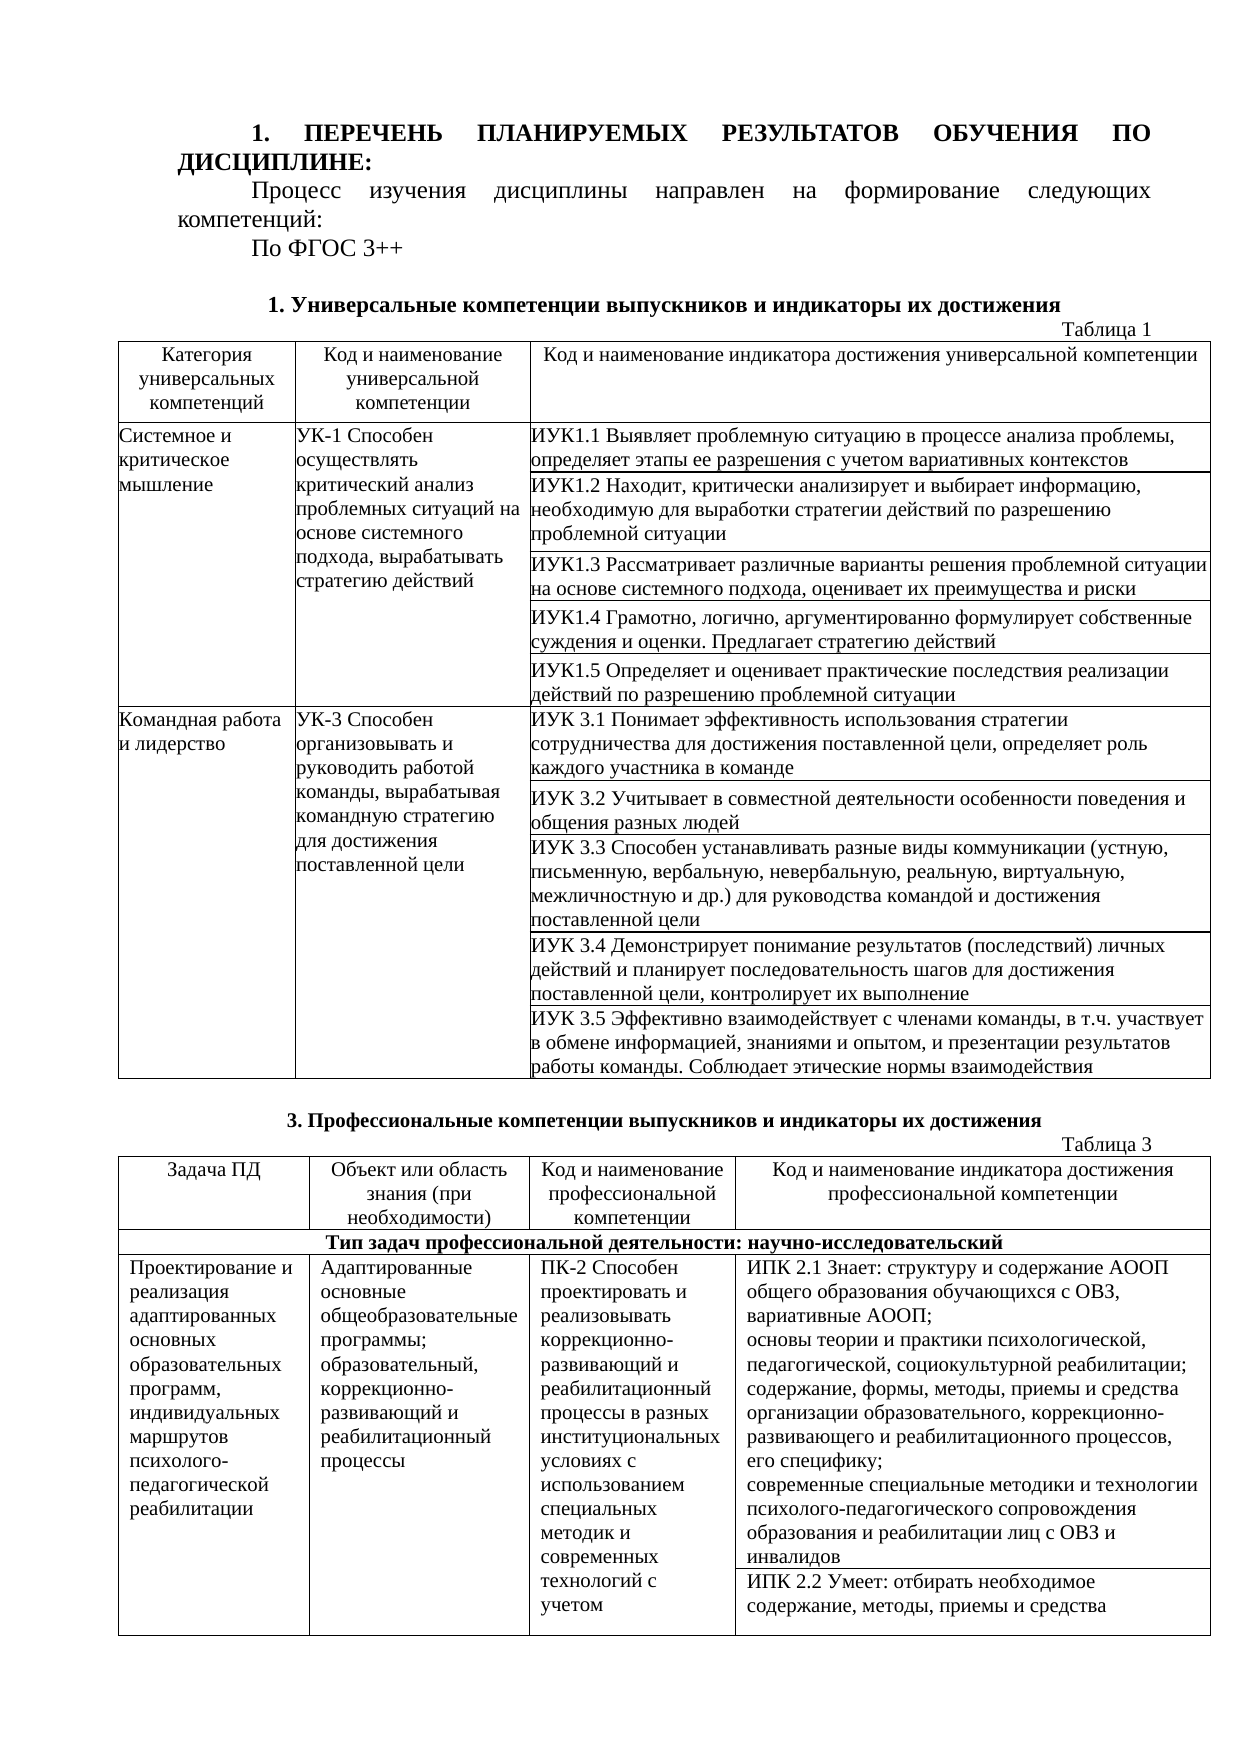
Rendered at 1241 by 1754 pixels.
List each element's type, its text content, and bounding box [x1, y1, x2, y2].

table_cell ИУК1.5 Определяет и оценивает практические последствия реализации действий по разрешению проблемной ситуации [531, 654, 1210, 706]
table_header Код и наименование индикатора достижения универсальной компетенции [531, 342, 1210, 422]
text 1. Универсальные компетенции выпускников и индикаторы их достижения [177, 291, 1152, 317]
table_cell ИПК 2.1 Знает: структуру и содержание АООП общего образования обучающихся с ОВЗ, вариативные АООП; основы теории и практики психологической, педагогической, социокультурной реабилитации; содержание, формы, методы, приемы и средства организации образовательного, коррекционно-развивающего и реабилитационного процессов, его специфику; современные специальные методики и технологии психолого-педагогического сопровождения образования и реабилитации лиц с ОВЗ и инвалидов [736, 1255, 1210, 1568]
text 3. Профессиональные компетенции выпускников и индикаторы их достижения [177, 1108, 1152, 1132]
table_cell Проектирование и реализация адаптированных основных образовательных программ, индивидуальных маршрутов психолого-педагогической реабилитации [119, 1255, 309, 1635]
text 1. ПЕРЕЧЕНЬ ПЛАНИРУЕМЫХ РЕЗУЛЬТАТОВ ОБУЧЕНИЯ ПО ДИСЦИПЛИНЕ: [177, 118, 1152, 176]
table_header Категория универсальных компетенций [119, 342, 295, 422]
table_cell ИУК1.3 Рассматривает различные варианты решения проблемной ситуации на основе системного подхода, оценивает их преимущества и риски [531, 552, 1210, 600]
text Таблица 3 [177, 1132, 1152, 1156]
table_cell ИУК 3.2 Учитывает в совместной деятельности особенности поведения и общения разных людей [531, 781, 1210, 834]
table_cell ИУК 3.4 Демонстрирует понимание результатов (последствий) личных действий и планирует последовательность шагов для достижения поставленной цели, контролирует их выполнение [531, 933, 1210, 1005]
table_cell ИУК1.4 Грамотно, логично, аргументированно формулирует собственные суждения и оценки. Предлагает стратегию действий [531, 601, 1210, 653]
table_cell ИУК1.2 Находит, критически анализирует и выбирает информацию, необходимую для выработки стратегии действий по разрешению проблемной ситуации [531, 473, 1210, 551]
table_header Код и наименование универсальной компетенции [296, 342, 530, 422]
table_header Код и наименование индикатора достижения профессиональной компетенции [736, 1157, 1210, 1229]
table_header Объект или область знания (при необходимости) [310, 1157, 529, 1229]
table_cell Адаптированные основные общеобразовательные программы; образовательный, коррекционно-развивающий и реабилитационный процессы [310, 1255, 529, 1635]
text Процесс изучения дисциплины направлен на формирование следующих компетенций: [177, 176, 1152, 233]
table_cell ИУК 3.3 Способен устанавливать разные виды коммуникации (устную, письменную, вербальную, невербальную, реальную, виртуальную, межличностную и др.) для руководства командой и достижения поставленной цели [531, 835, 1210, 931]
table_header Задача ПД [119, 1157, 309, 1229]
table_cell ИУК 3.1 Понимает эффективность использования стратегии сотрудничества для достижения поставленной цели, определяет роль каждого участника в команде [531, 707, 1210, 780]
table_cell УК-3 Способен организовывать и руководить работой команды, вырабатывая командную стратегию для достижения поставленной цели [296, 707, 530, 1078]
table_cell Тип задач профессиональной деятельности: научно-исследовательский [119, 1230, 1210, 1254]
table_cell ПК-2 Способен проектировать и реализовывать коррекционно-развивающий и реабилитационный процессы в разных институциональных условиях с использованием специальных методик и современных технологий с учетом особенностей развития лиц с ограниченными возможностями здоровья [530, 1255, 735, 1635]
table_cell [736, 1569, 1210, 1635]
table_cell Командная работа и лидерство [119, 707, 295, 1078]
table_header Код и наименование профессиональной компетенции [530, 1157, 735, 1229]
table_cell Системное и критическое мышление [119, 423, 295, 706]
table_cell ИУК 3.5 Эффективно взаимодействует с членами команды, в т.ч. участвует в обмене информацией, знаниями и опытом, и презентации результатов работы команды. Соблюдает этические нормы взаимодействия [531, 1006, 1210, 1078]
table_cell ИУК1.1 Выявляет проблемную ситуацию в процессе анализа проблемы, определяет этапы ее разрешения с учетом вариативных контекстов [531, 423, 1210, 471]
text По ФГОС 3++ [177, 233, 1152, 262]
text Таблица 1 [177, 317, 1152, 341]
table_cell УК-1 Способен осуществлять критический анализ проблемных ситуаций на основе системного подхода, вырабатывать стратегию действий [296, 423, 530, 706]
